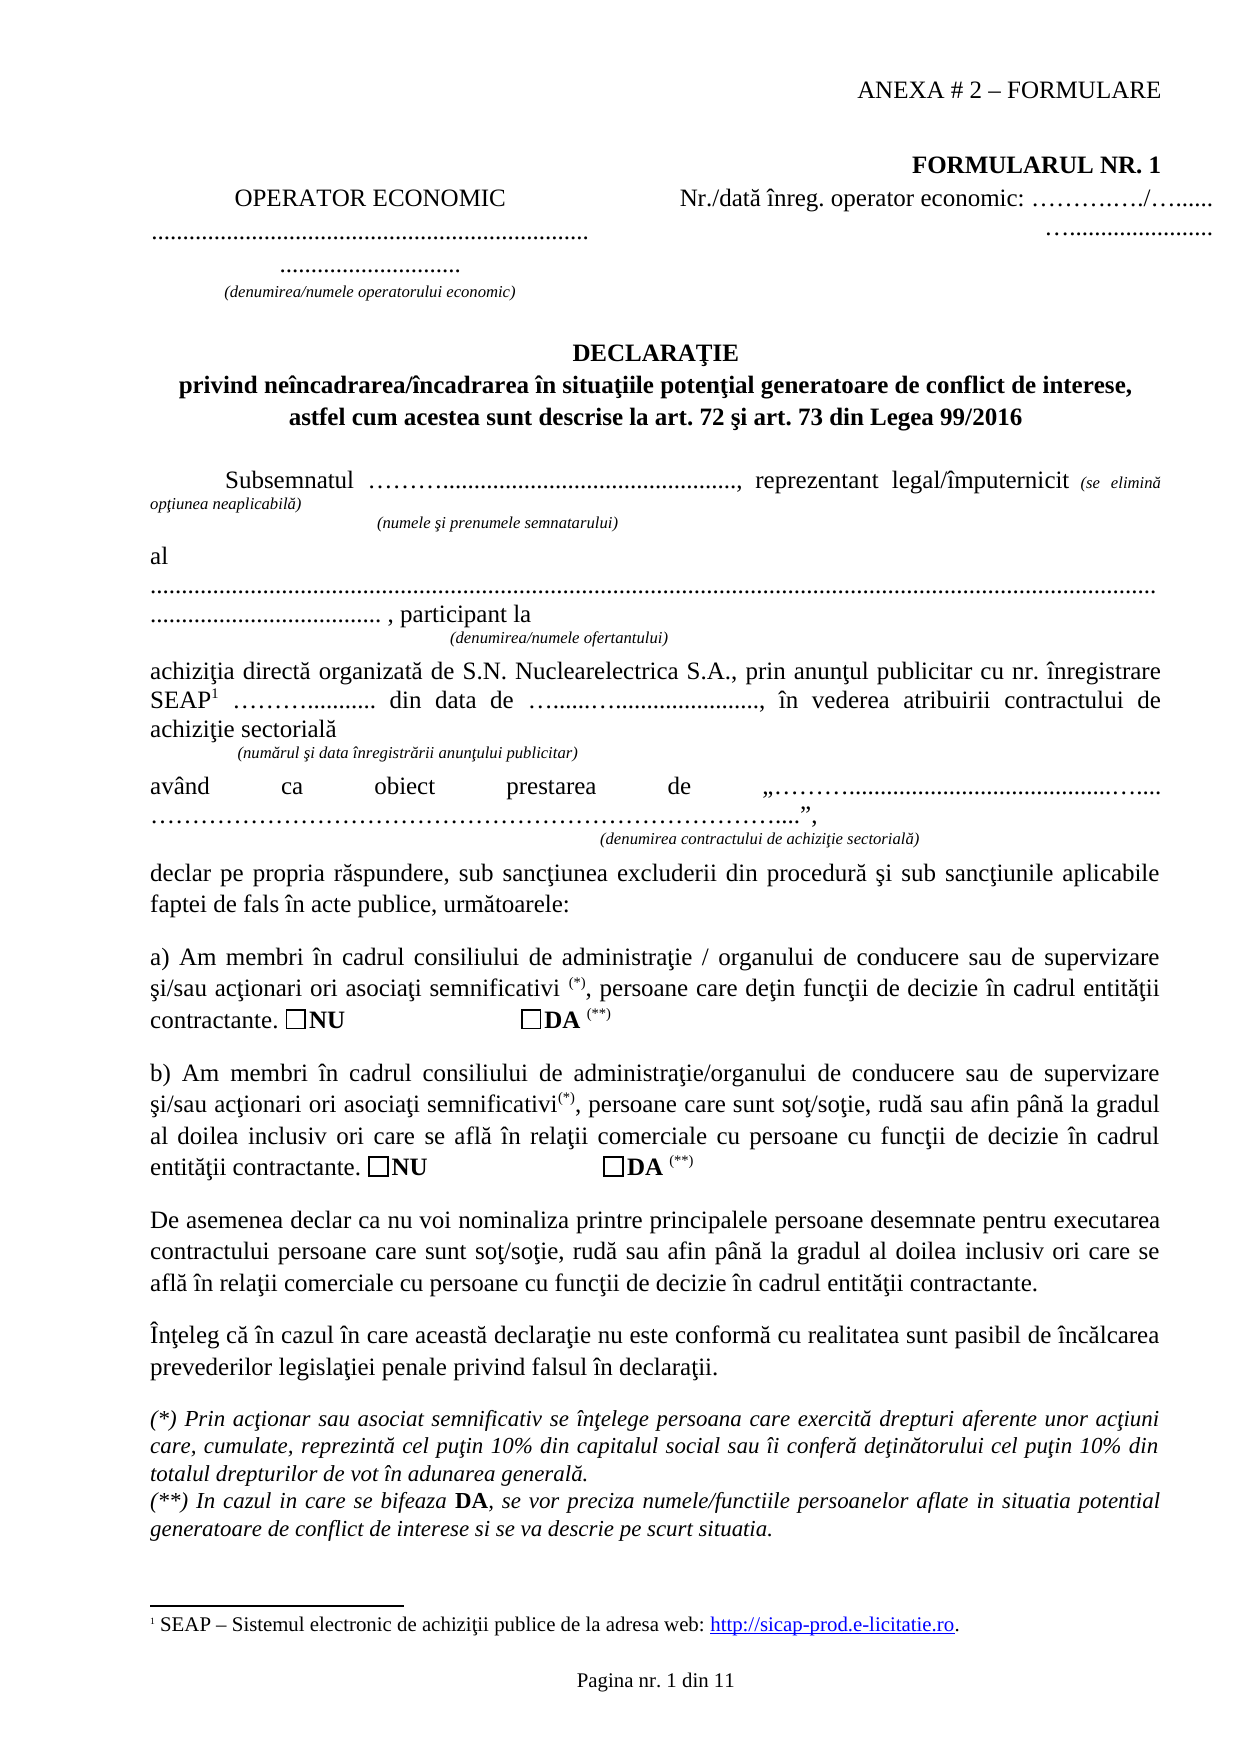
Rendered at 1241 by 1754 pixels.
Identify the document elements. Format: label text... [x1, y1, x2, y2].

text (*) Prin acţionar sau asociat semnificativ se înţelege persoana care exercită drepturi aferente unor acţiuni care, cumulate, reprezintă cel puţin 10% din capitalul social sau îi conferă deţinătorului cel puţin 10% din totalul drepturilor de vot în adunarea generală. [150, 1405, 1161, 1486]
text (numele şi prenumele semnatarului) [298, 513, 1161, 532]
text a) Am membri în cadrul consiliului de administraţie / organului de conducere sau de supervizare şi/sau acţionari ori asociaţi semnificativi (*), persoane care deţin funcţii de decizie în cadrul entităţii contractante. NU DA (**) [150, 942, 1161, 1034]
text achiziţia directă organizată de S.N. Nuclearelectrica S.A., prin anunţul publicitar cu nr. înregistrare SEAP din data de .., în vederea atribuirii contractului de achiziţie sectorială [150, 656, 1161, 743]
text FORMULARUL NR. 1 [150, 150, 1161, 179]
text Subsemnatul , reprezentant legal/împuternicit (se elimină opţiunea neaplicabilă) [150, 465, 1161, 513]
table_header Nr./dată înreg. operator economic: /.. [593, 183, 1216, 306]
text De asemenea declar ca nu voi nominaliza printre principalele persoane desemnate pentru executarea contractului persoane care sunt soţ/soţie, rudă sau afin până la gradul al doilea inclusiv ori care se află în relaţii comerciale cu persoane cu funcţii de decizie în cadrul entităţii contractante. [150, 1205, 1161, 1297]
text (**) In cazul in care se bifeaza DA, se vor preciza numele/functiile persoanelor aflate in situatia potential generatoare de conflict de interese si se va descrie pe scurt situatia. [150, 1488, 1161, 1542]
text (numărul şi data înregistrării anunţului publicitar) [225, 743, 1161, 762]
text DECLARAŢIE [150, 338, 1161, 367]
table_header OPERATOR ECONOMIC (denumirea/numele operatorului economic) [147, 183, 593, 306]
text (denumirea contractului de achiziţie sectorială) [525, 829, 1161, 848]
text al , participant la [150, 541, 1161, 628]
text declar pe propria răspundere, sub sancţiunea excluderii din procedură şi sub sancţiunile aplicabile faptei de fals în acte publice, următoarele: [150, 858, 1161, 918]
text având ca obiect prestarea de „”, [150, 771, 1161, 829]
text privind neîncadrarea/încadrarea în situaţiile potenţial generatoare de conflict de interese, [150, 370, 1161, 399]
text b) Am membri în cadrul consiliului de administraţie/organului de conducere sau de supervizare şi/sau acţionari ori asociaţi semnificativi(*), persoane care sunt soţ/soţie, rudă sau afin până la gradul al doilea inclusiv ori care se află în relaţii comerciale cu persoane cu funcţii de decizie în cadrul entităţii contractante. NU DA (**) [150, 1058, 1161, 1181]
text astfel cum acestea sunt descrise la art. 72 şi art. 73 din Legea 99/2016 [150, 402, 1161, 430]
text (denumirea/numele ofertantului) [375, 628, 1161, 647]
text Înţeleg că în cazul în care această declaraţie nu este conformă cu realitatea sunt pasibil de încălcarea prevederilor legislaţiei penale privind falsul în declaraţii. [150, 1321, 1161, 1381]
